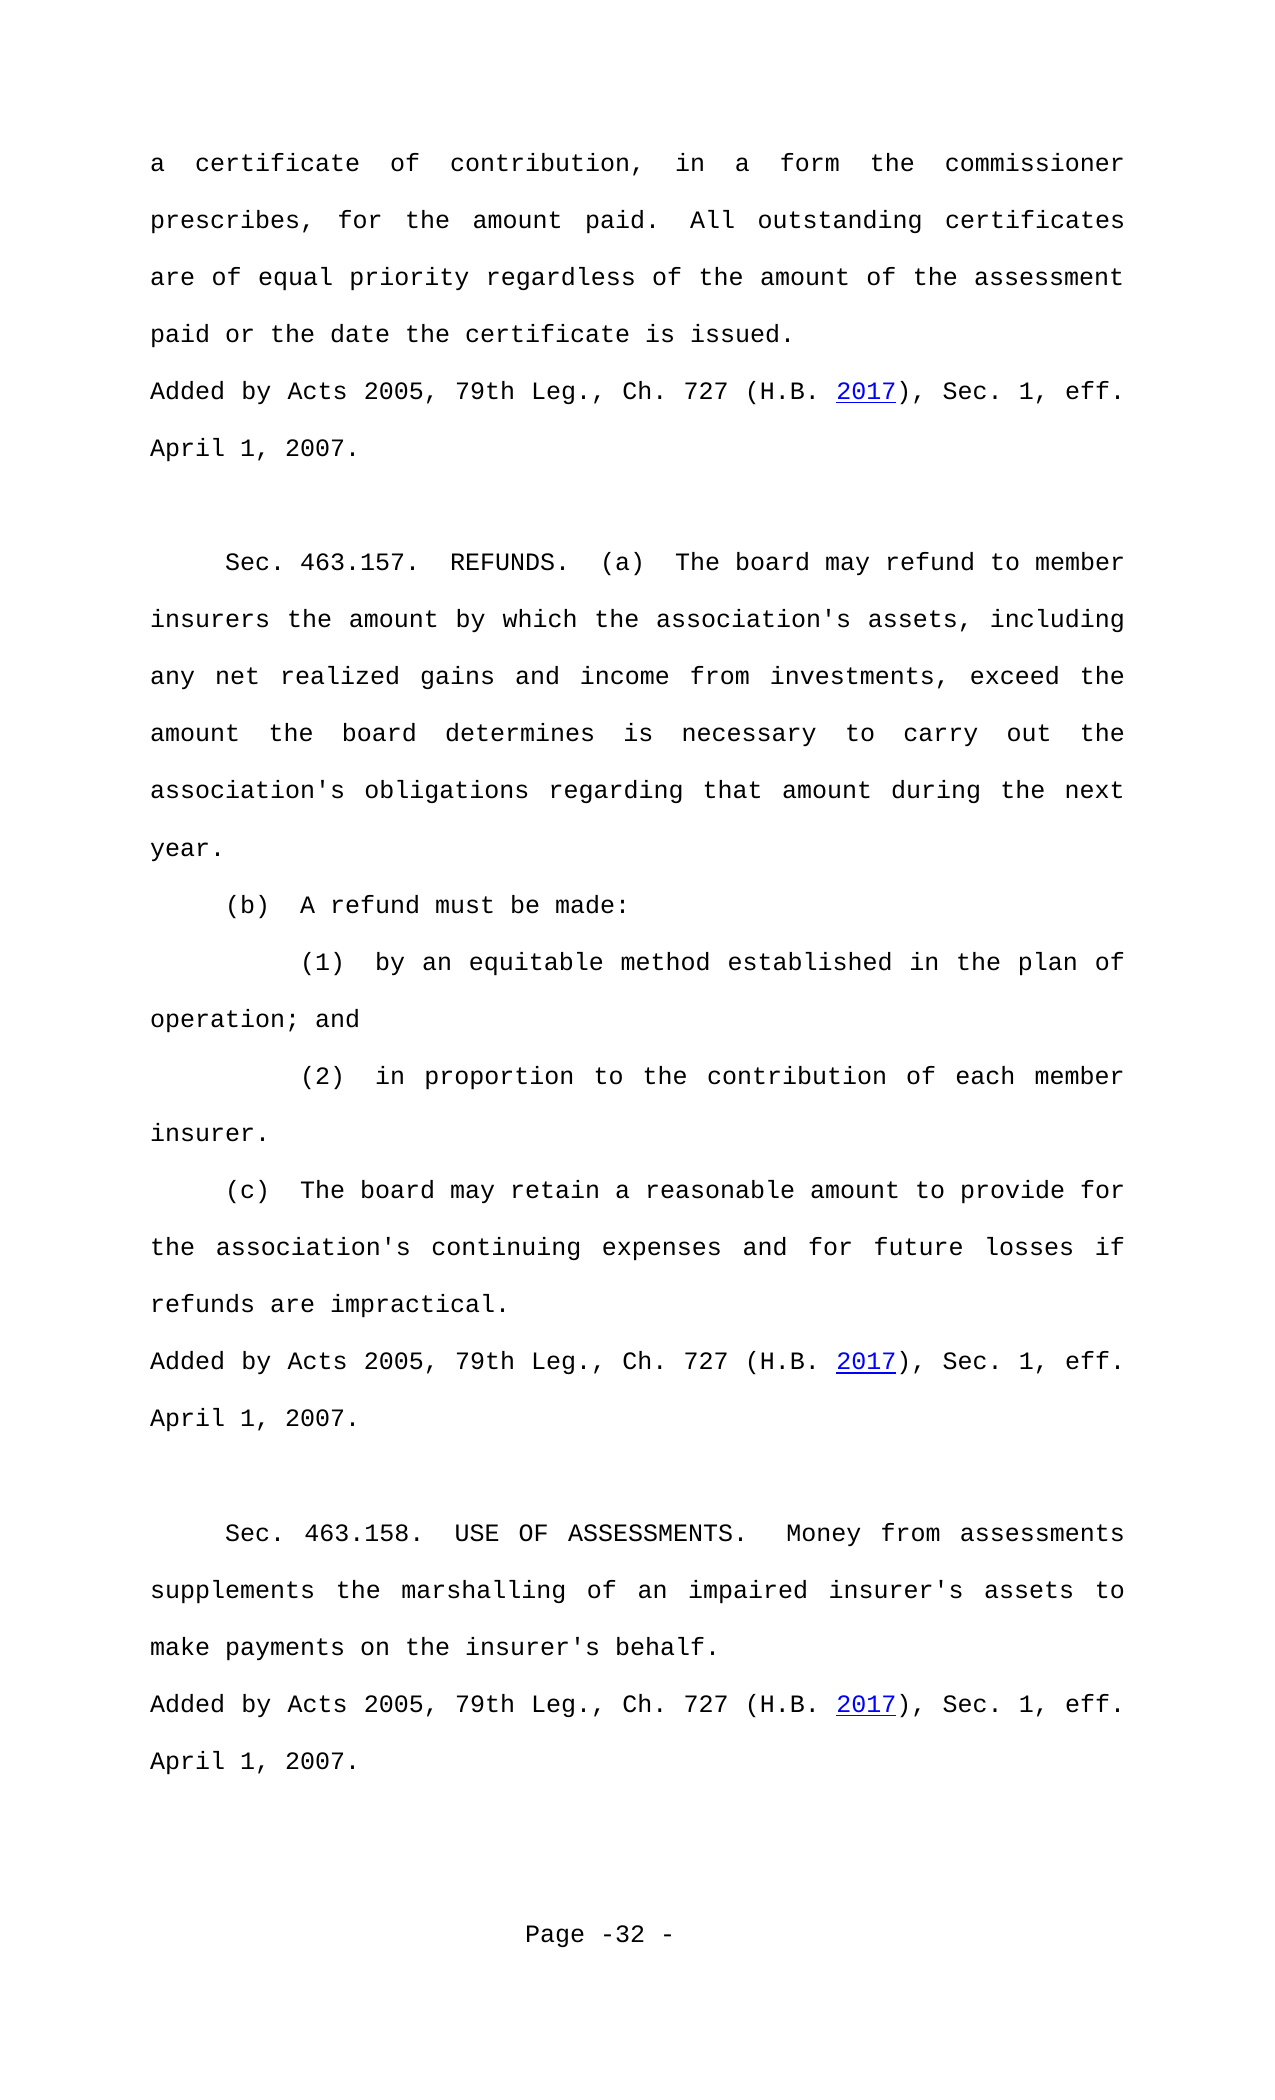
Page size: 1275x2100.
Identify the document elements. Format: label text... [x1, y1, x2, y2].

text (2) in proportion to the contribution of each member insurer. [150, 1063, 1125, 1149]
text Sec. 463.157. REFUNDS. (a) The board may refund to member insurers the amount by which the association's assets, including any net realized gains and income from investments, exceed the amount the board determines is necessary to carry out the association's obligations regarding that amount during the next year. [150, 549, 1125, 863]
text (1) by an equitable method established in the plan of operation; and [150, 949, 1125, 1035]
text Added by Acts 2005, 79th Leg., Ch. 727 (H.B. 2017), Sec. 1, eff. April 1, 2007. [150, 1691, 1125, 1777]
text (c) The board may retain a reasonable amount to provide for the association's continuing expenses and for future losses if refunds are impractical. [150, 1177, 1125, 1320]
text (b) A refund must be made: [150, 892, 1125, 921]
text Added by Acts 2005, 79th Leg., Ch. 727 (H.B. 2017), Sec. 1, eff. April 1, 2007. [150, 1349, 1125, 1434]
text Added by Acts 2005, 79th Leg., Ch. 727 (H.B. 2017), Sec. 1, eff. April 1, 2007. [150, 378, 1125, 464]
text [150, 150, 1125, 350]
text Sec. 463.158. USE OF ASSESSMENTS. Money from assessments supplements the marshalling of an impaired insurer's assets to make payments on the insurer's behalf. [150, 1520, 1125, 1663]
